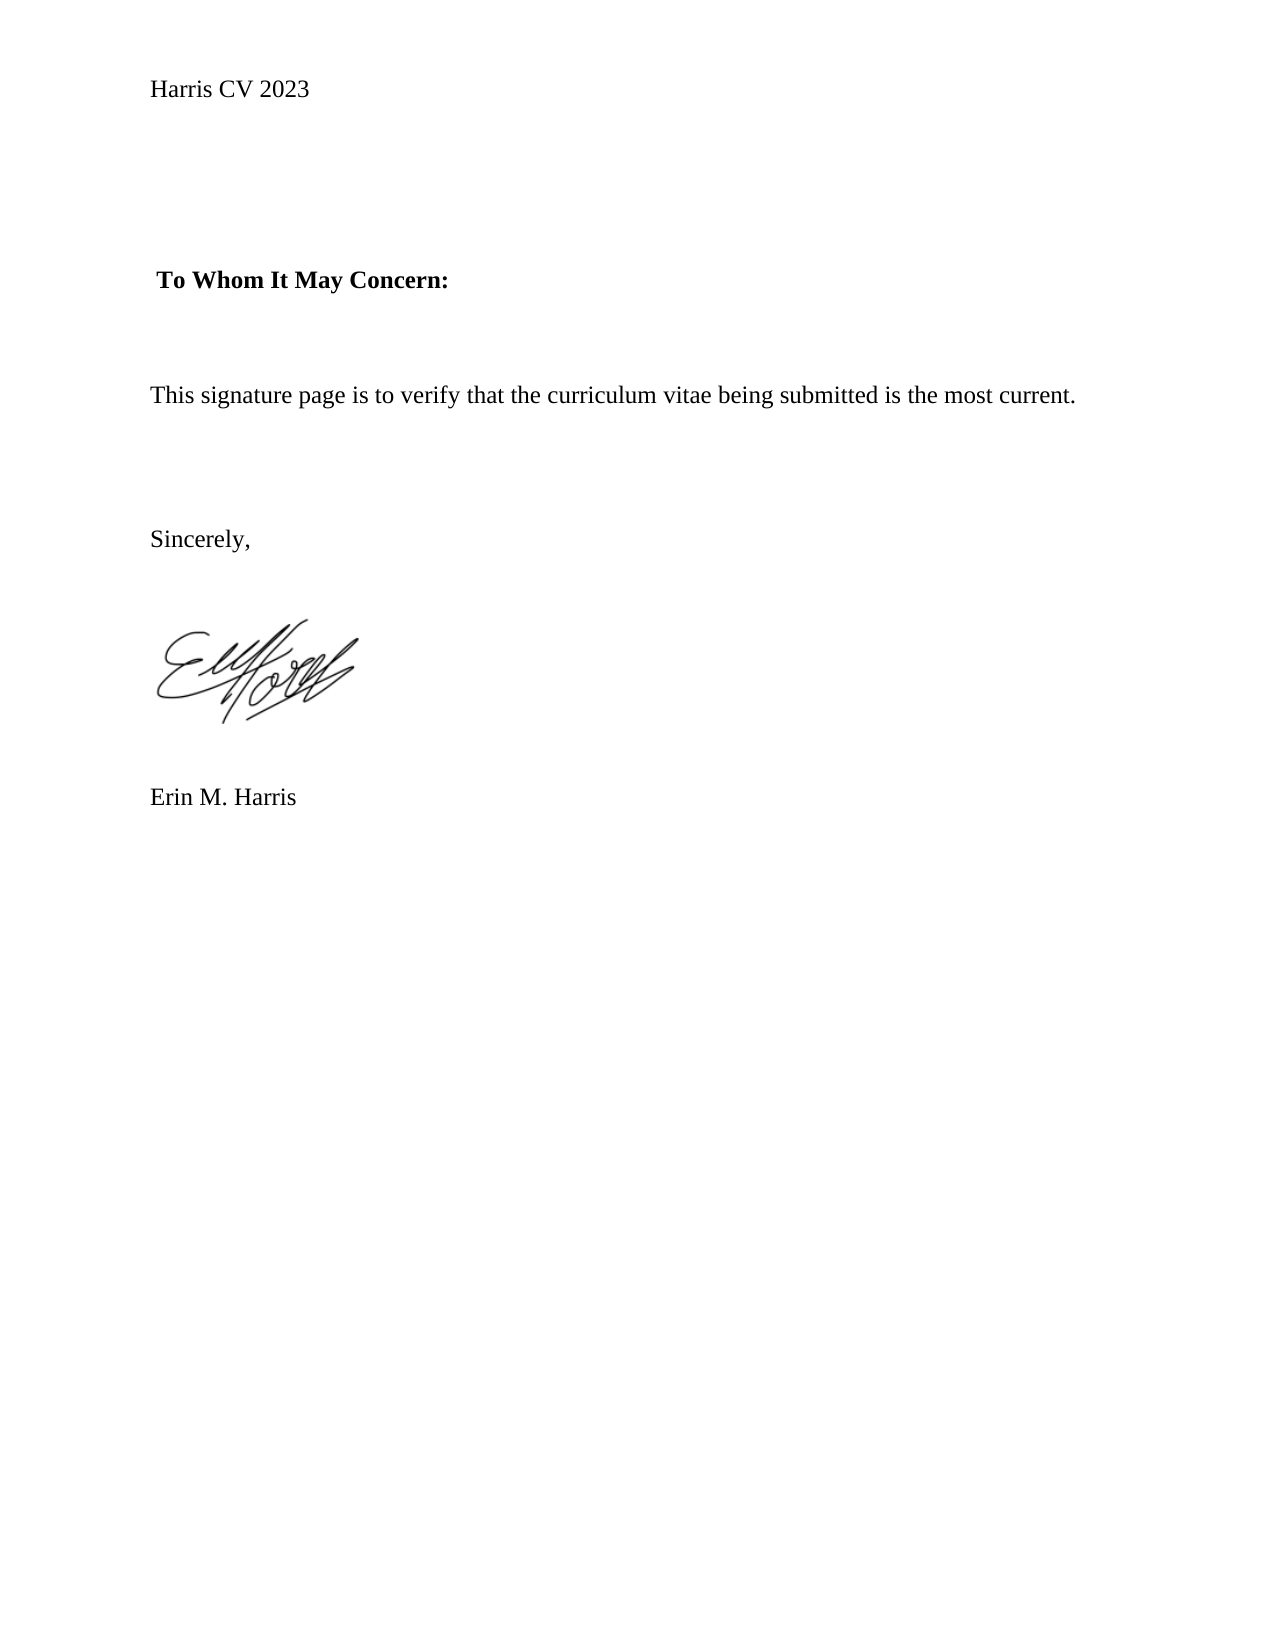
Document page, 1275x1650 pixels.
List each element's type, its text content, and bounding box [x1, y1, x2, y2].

text Sincerely, [150, 524, 1125, 552]
picture [132, 594, 411, 754]
text Erin M. Harris [150, 782, 1125, 811]
text This signature page is to verify that the curriculum vitae being submitted is the most current. [150, 380, 1125, 409]
text To Whom It May Concern: [150, 265, 1125, 294]
